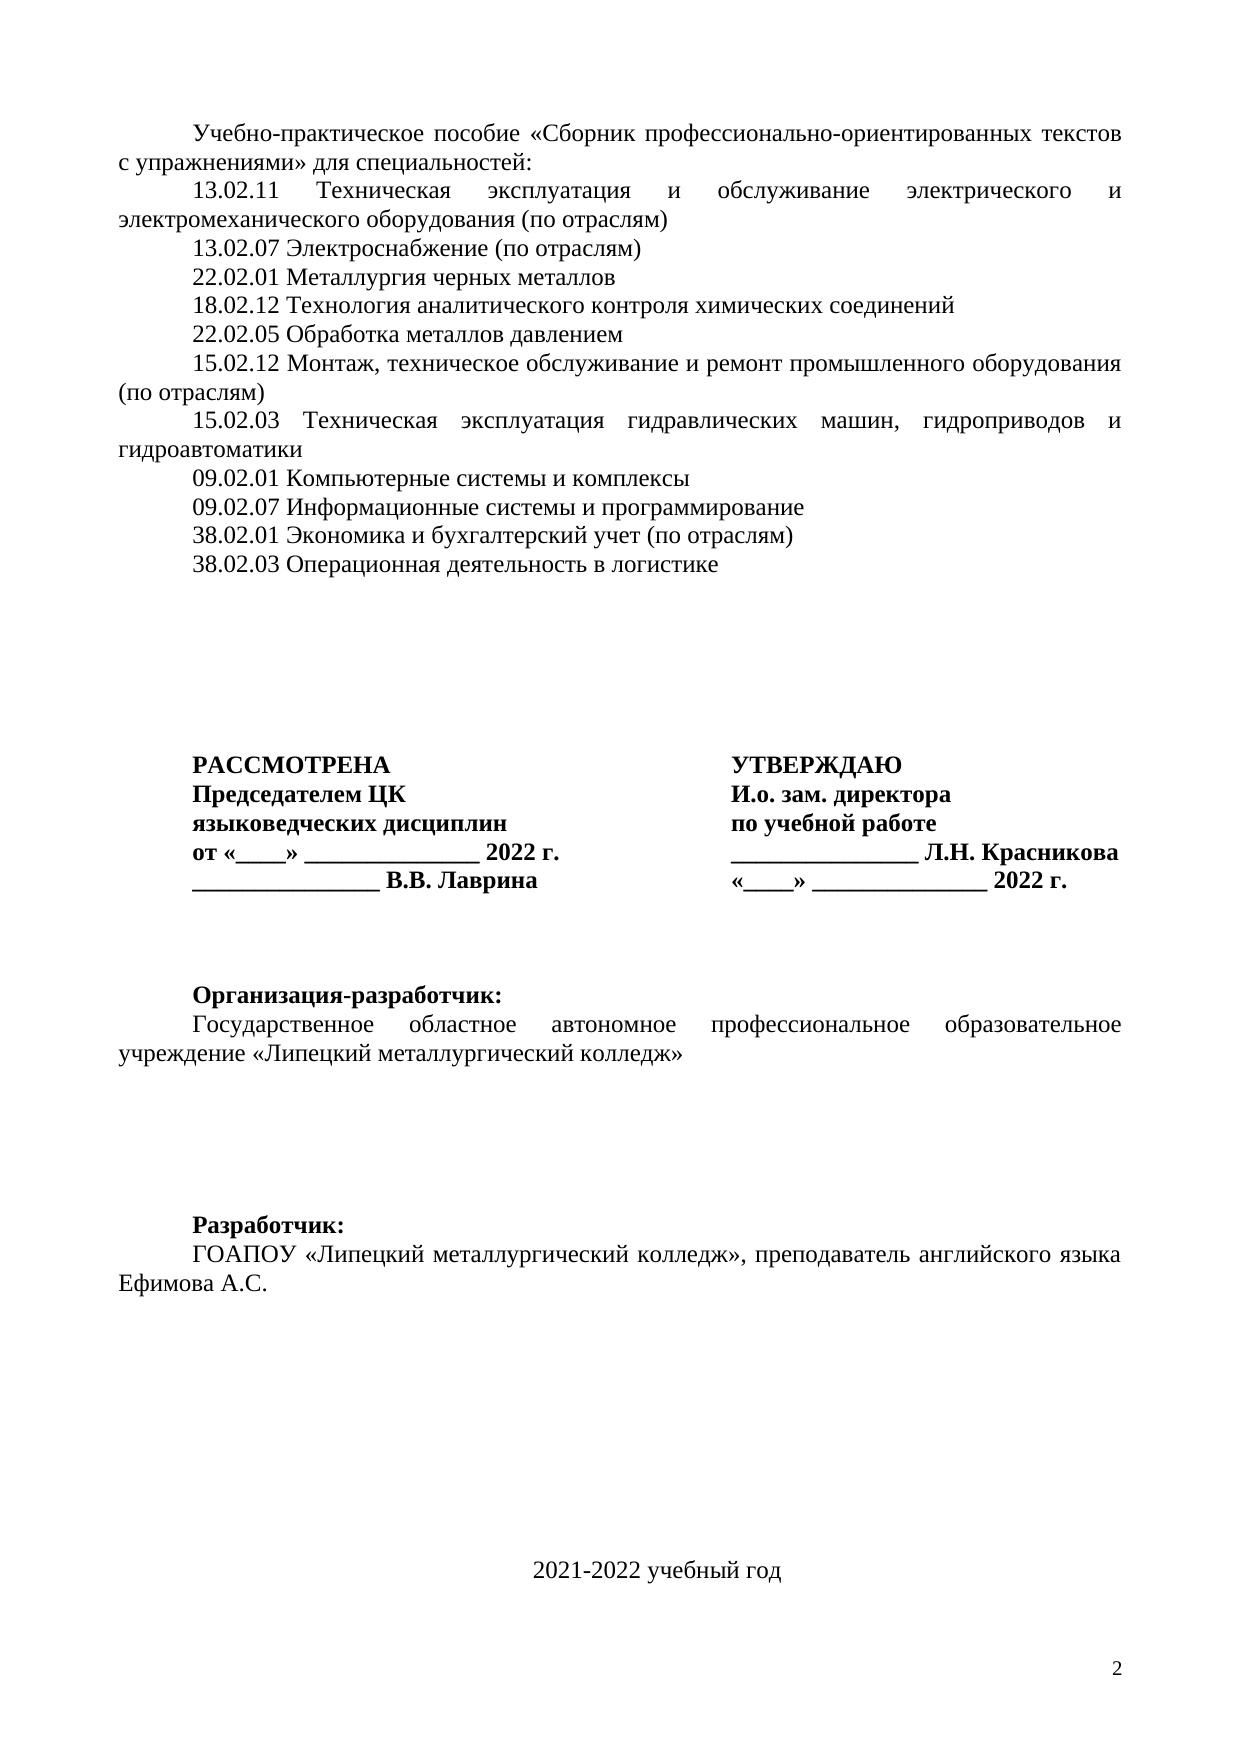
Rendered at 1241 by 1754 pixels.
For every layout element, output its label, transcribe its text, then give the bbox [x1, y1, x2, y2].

text 15.02.12 Монтаж, техническое обслуживание и ремонт промышленного оборудования (по отраслям) [118, 348, 1122, 406]
text 15.02.03 Техническая эксплуатация гидравлических машин, гидроприводов и гидроавтоматики [118, 406, 1122, 463]
text УТВЕРЖДАЮ [657, 751, 1122, 779]
text Учебно-практическое пособие «Сборник профессионально-ориентированных текстов с упражнениями» для специальностей: [118, 118, 1122, 176]
text _______________ Л.Н. Красникова [657, 837, 1122, 866]
text 22.02.05 Обработка металлов давлением [118, 319, 1122, 348]
text РАССМОТРЕНА [118, 751, 583, 779]
text 38.02.01 Экономика и бухгалтерский учет (по отраслям) [118, 521, 1122, 549]
text 22.02.01 Металлургия черных металлов [118, 262, 1122, 291]
text 18.02.12 Технология аналитического контроля химических соединений [118, 291, 1122, 319]
text _______________ В.В. Лаврина [118, 866, 583, 894]
text 2021-2022 учебный год [118, 1556, 1122, 1584]
text Разработчик: [118, 1211, 1122, 1239]
text И.о. зам. директора [657, 779, 1122, 808]
text Председателем ЦК [118, 779, 583, 808]
text «____» ______________ 2022 г. [657, 866, 1122, 894]
text 09.02.01 Компьютерные системы и комплексы [118, 463, 1122, 492]
text 13.02.11 Техническая эксплуатация и обслуживание электрического и электромеханического оборудования (по отраслям) [118, 176, 1122, 233]
text 09.02.07 Информационные системы и программирование [118, 492, 1122, 521]
text языковедческих дисциплин [118, 808, 583, 837]
text от «____» ______________ 2022 г. [118, 837, 583, 866]
text по учебной работе [657, 808, 1122, 837]
text 38.02.03 Операционная деятельность в логистике [118, 549, 1122, 578]
text ГОАПОУ «Липецкий металлургический колледж», преподаватель английского языка Ефимова А.С. [118, 1239, 1122, 1297]
text Организация-разработчик: [118, 981, 1122, 1009]
text Государственное областное автономное профессиональное образовательное учреждение «Липецкий металлургический колледж» [118, 1009, 1122, 1067]
text 13.02.07 Электроснабжение (по отраслям) [118, 233, 1122, 262]
